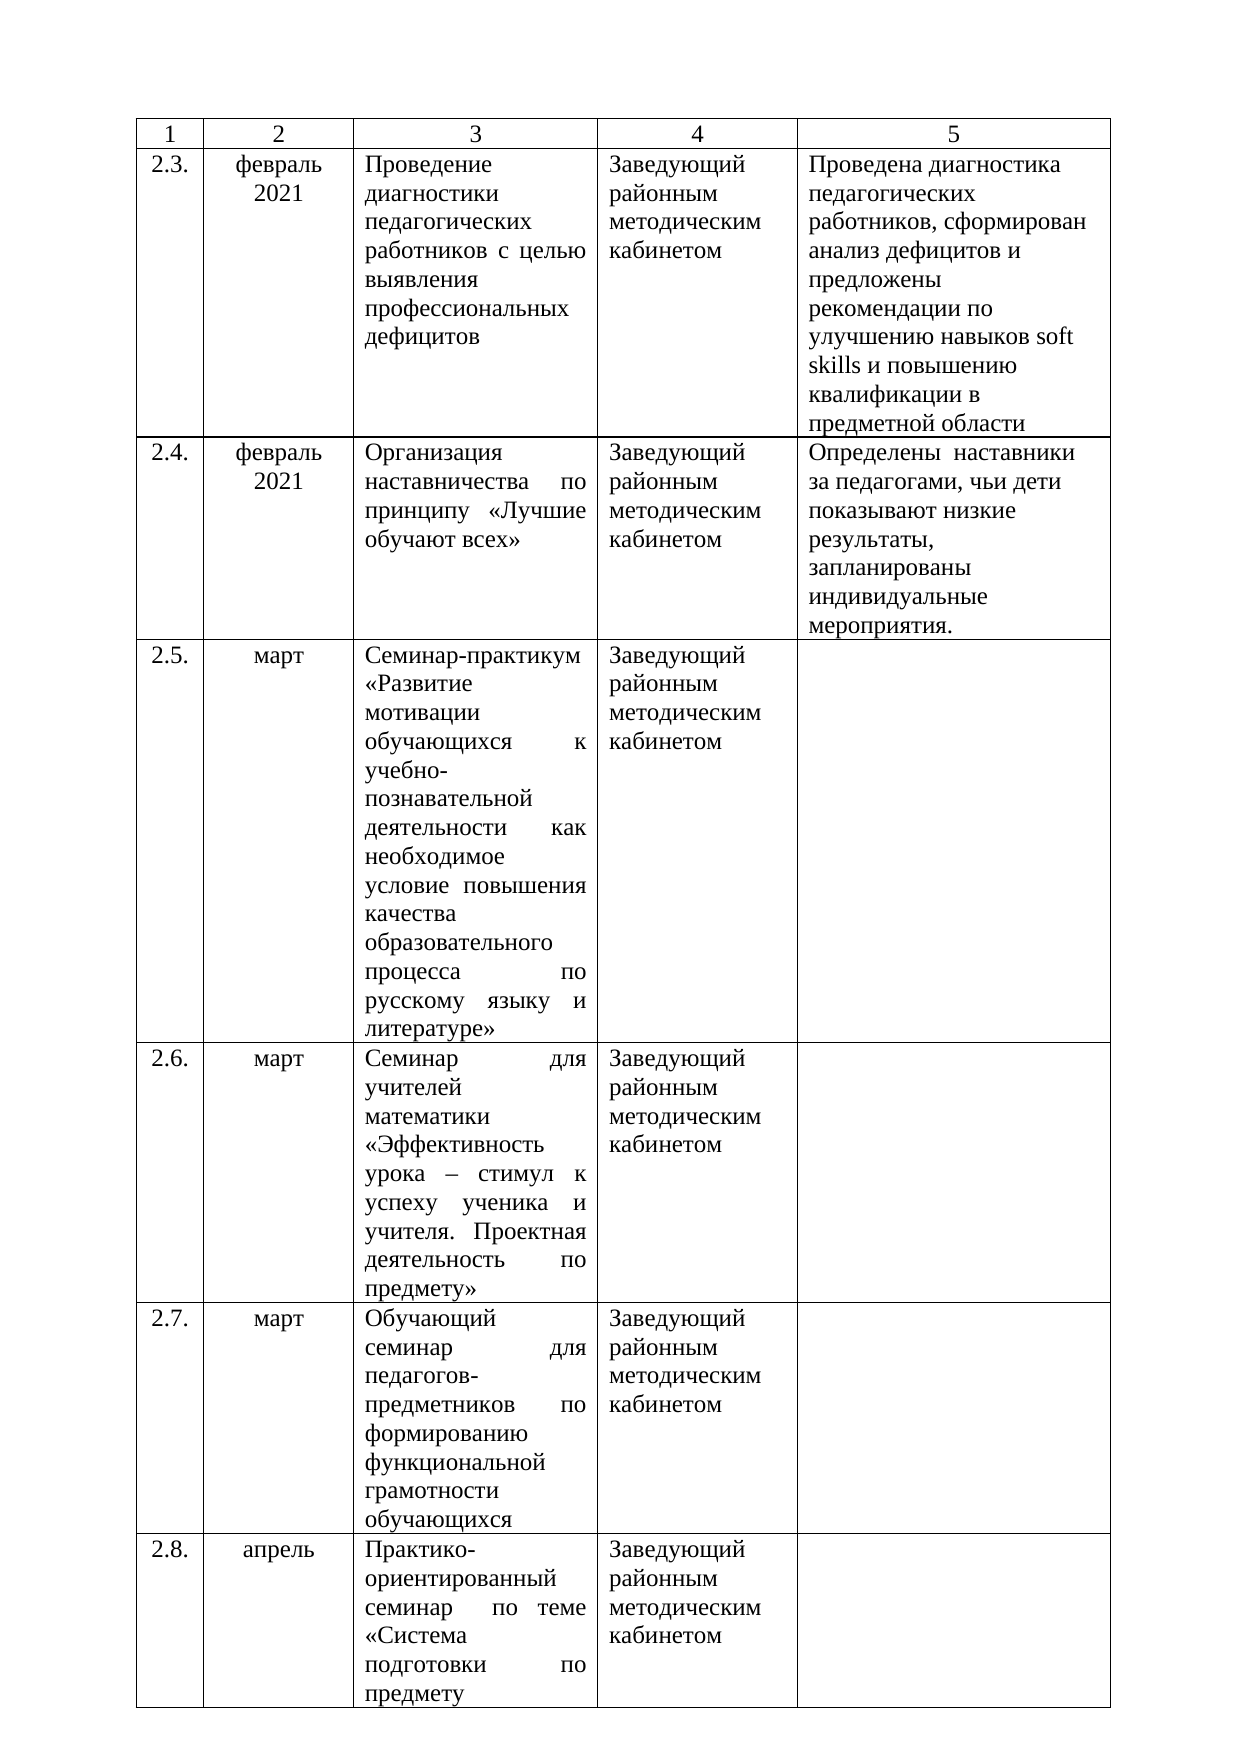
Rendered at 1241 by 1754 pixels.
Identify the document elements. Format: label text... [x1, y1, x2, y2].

table_cell 2.8. [137, 1534, 203, 1707]
table_header 4 [598, 119, 797, 148]
table_cell март [204, 640, 353, 1042]
table_cell Семинар-практикум «Развитие мотивации обучающихся к учебно-познавательной деятельности как необходимое условие повышения качества образовательного процесса по русскому языку и литературе» [354, 640, 597, 1042]
table_header 3 [354, 119, 597, 148]
table_cell 2.3. [137, 149, 203, 436]
table_cell [798, 1043, 1110, 1302]
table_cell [354, 1534, 597, 1707]
table_cell апрель [204, 1534, 353, 1707]
table_cell 2.4. [137, 438, 203, 639]
table_cell Заведующий районным методическим кабинетом [598, 1303, 797, 1533]
table_cell [798, 1303, 1110, 1533]
table_cell Организация наставничества по принципу «Лучшие обучают всех» [354, 438, 597, 639]
table_cell март [204, 1303, 353, 1533]
table_cell Заведующий районным методическим кабинетом [598, 1043, 797, 1302]
table_cell Заведующий районным методическим кабинетом [598, 640, 797, 1042]
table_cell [598, 1534, 797, 1707]
table_header 2 [204, 119, 353, 148]
table_header 5 [798, 119, 1110, 148]
table_cell март [204, 1043, 353, 1302]
table_cell февраль 2021 [204, 149, 353, 436]
table_cell [798, 1534, 1110, 1707]
table_header 1 [137, 119, 203, 148]
table_cell 2.5. [137, 640, 203, 1042]
table_cell Обучающий семинар для педагогов-предметников по формированию функциональной грамотности обучающихся [354, 1303, 597, 1533]
table_cell 2.7. [137, 1303, 203, 1533]
table_cell Семинар для учителей математики «Эффективность урока – стимул к успеху ученика и учителя. Проектная деятельность по предмету» [354, 1043, 597, 1302]
table_cell февраль 2021 [204, 438, 353, 639]
table_cell 2.6. [137, 1043, 203, 1302]
table_cell Проведение диагностики педагогических работников с целью выявления профессиональных дефицитов [354, 149, 597, 436]
table_cell Проведена диагностика педагогических работников, сформирован анализ дефицитов и предложены рекомендации по улучшению навыков soft skills и повышению квалификации в предметной области [798, 149, 1110, 436]
table_cell Заведующий районным методическим кабинетом [598, 438, 797, 639]
table_cell [798, 640, 1110, 1042]
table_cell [598, 149, 797, 436]
table_cell Определены наставники за педагогами, чьи дети показывают низкие результаты, запланированы индивидуальные мероприятия. [798, 438, 1110, 639]
